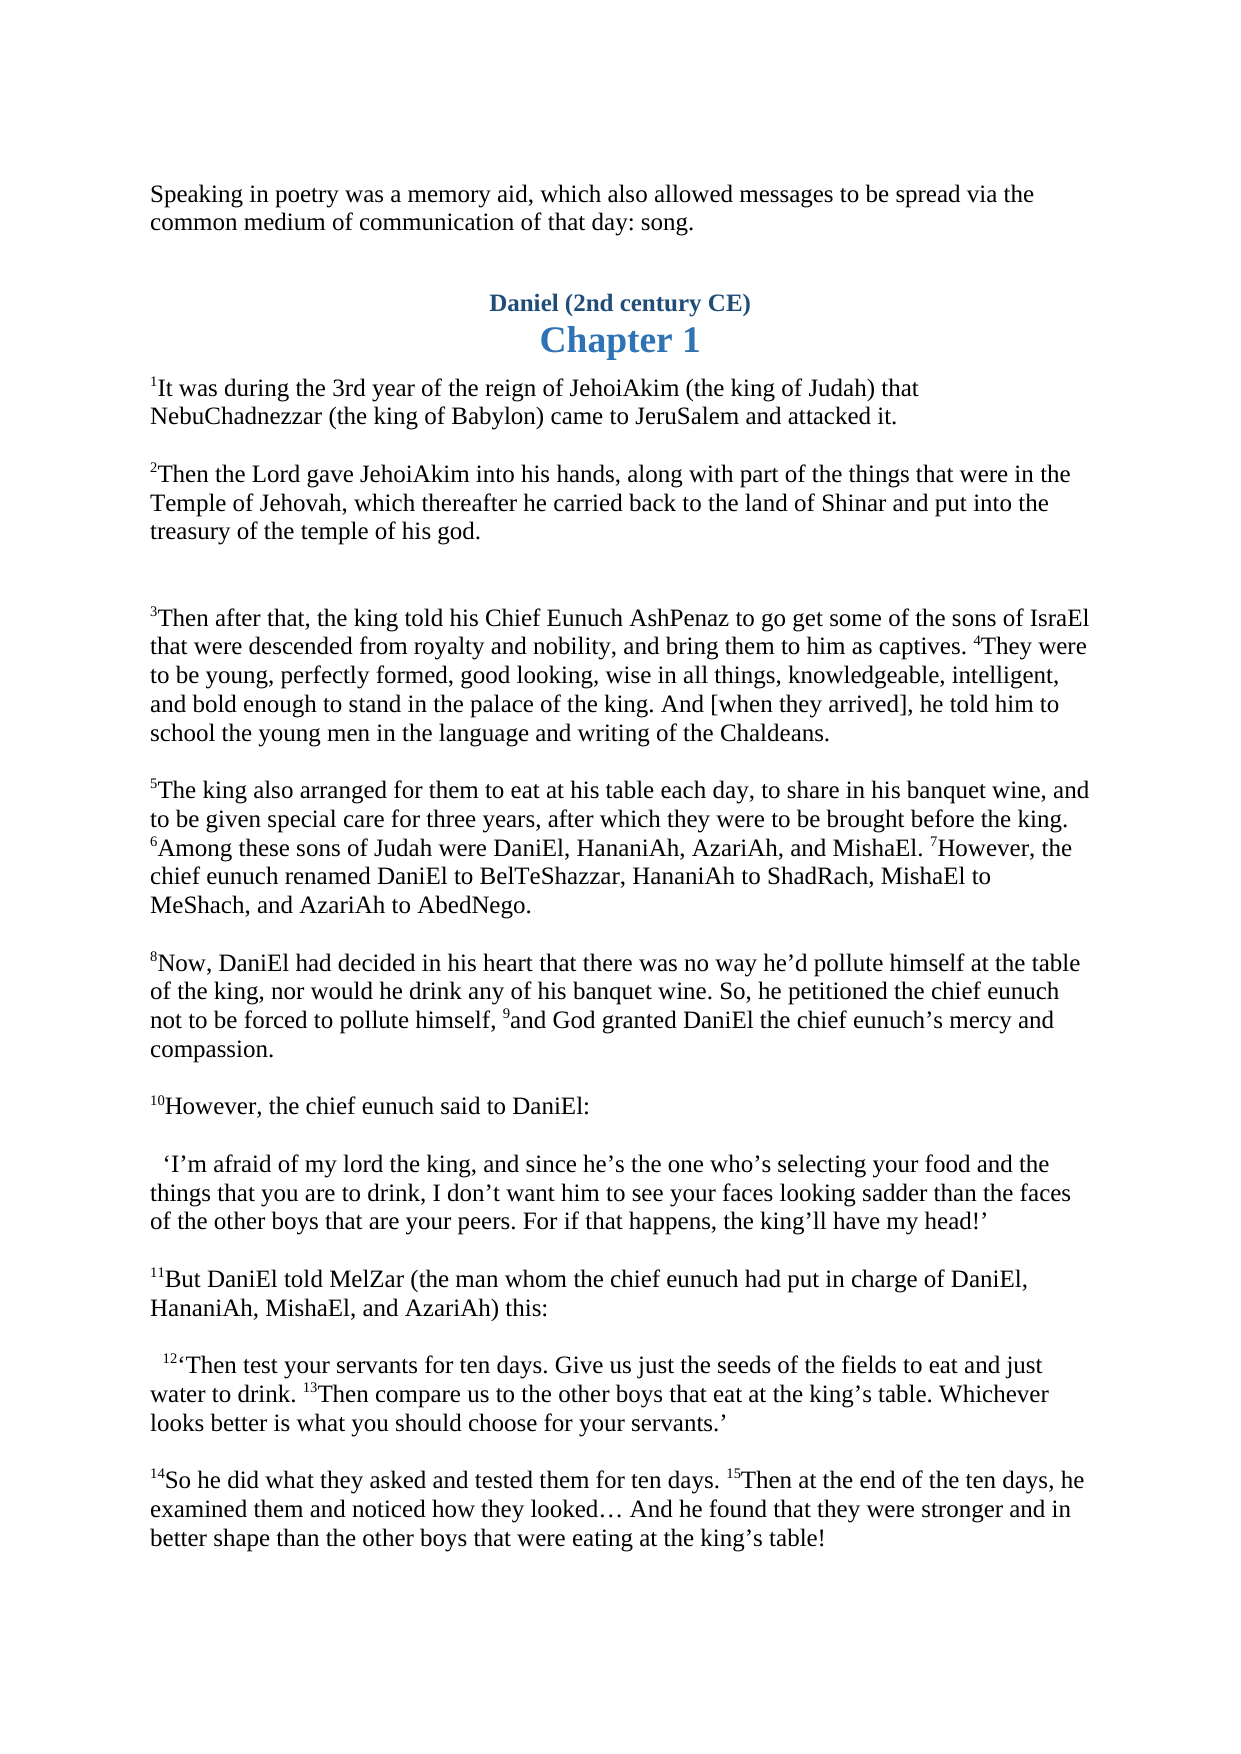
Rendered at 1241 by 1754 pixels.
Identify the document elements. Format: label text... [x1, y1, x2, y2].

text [150, 150, 1090, 236]
subtitle Chapter 1 [150, 317, 1090, 360]
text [150, 373, 1090, 1580]
subtitle Daniel (2nd century CE) [150, 288, 1090, 317]
